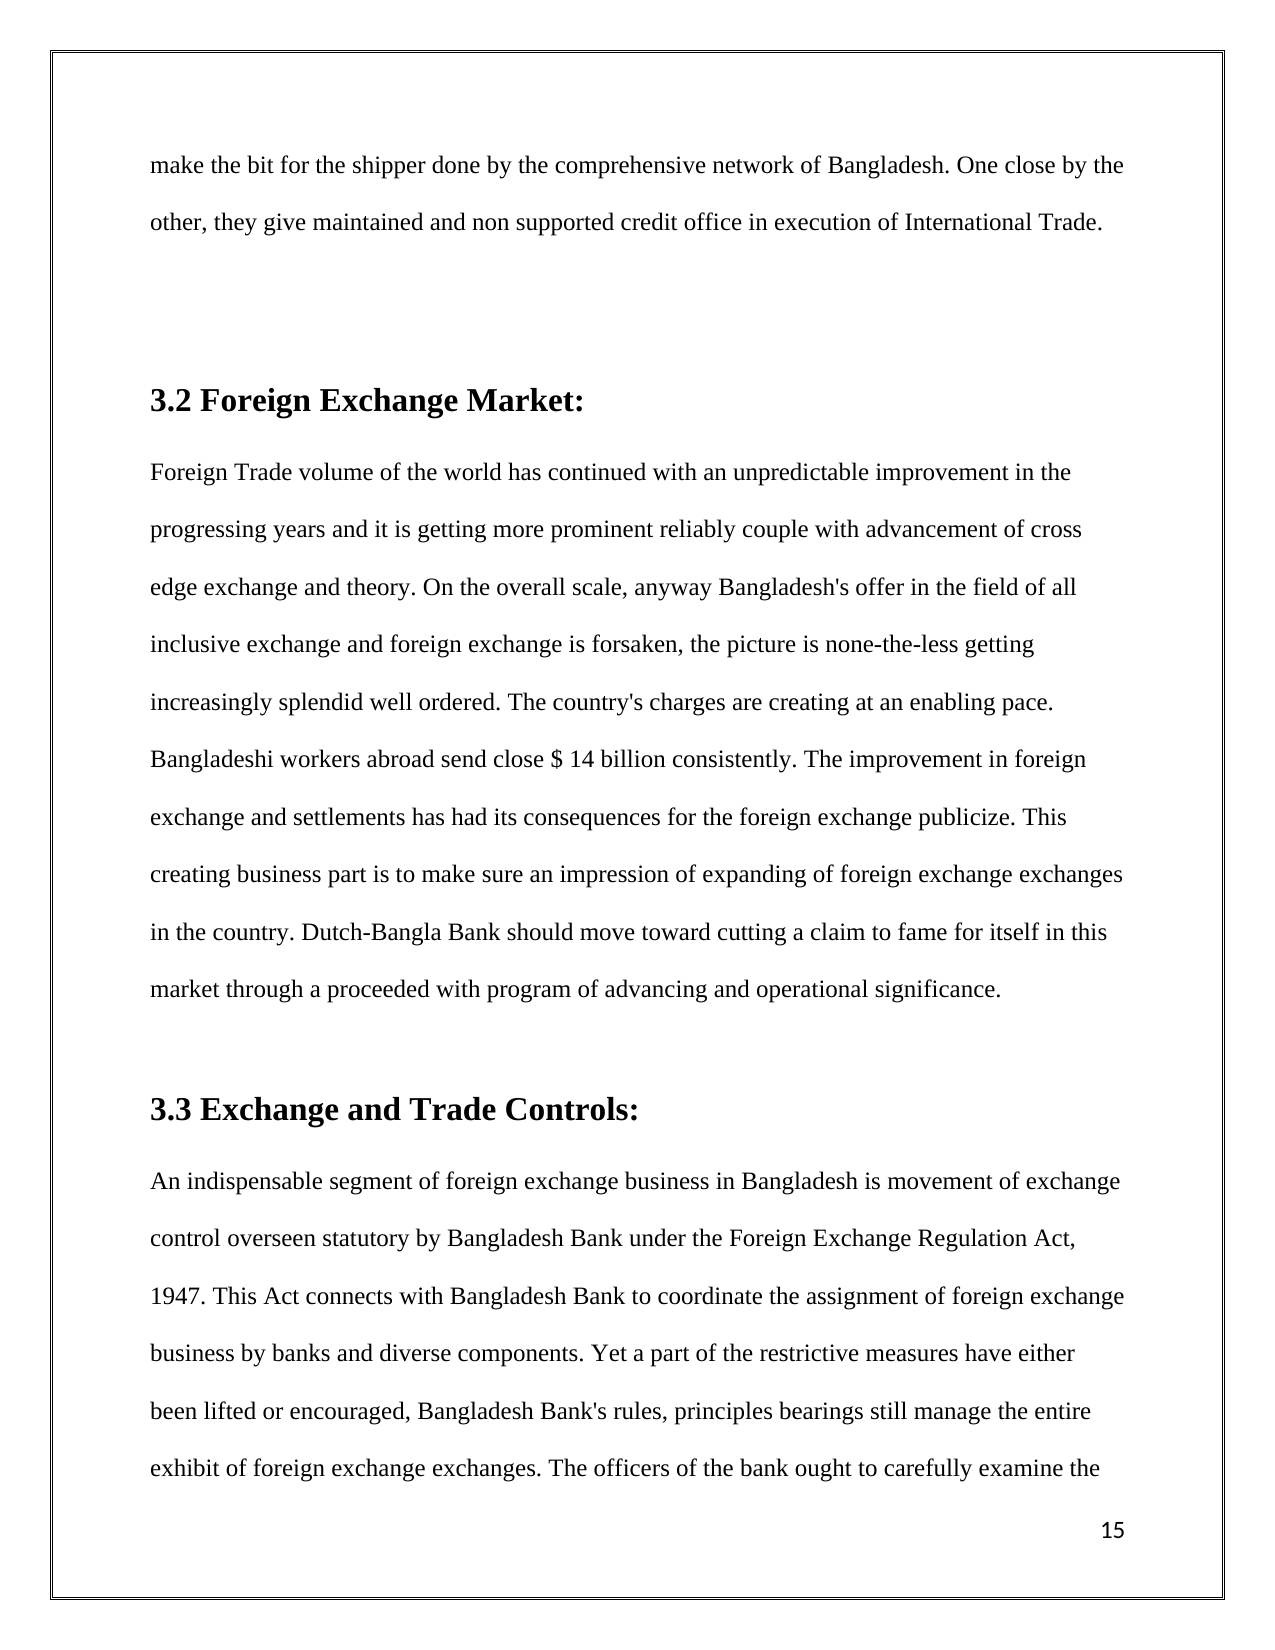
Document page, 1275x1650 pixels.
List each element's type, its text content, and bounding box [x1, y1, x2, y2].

subtitle 3.3 Exchange and Trade Controls: [150, 1089, 1125, 1127]
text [150, 1166, 1125, 1482]
text Foreign Trade volume of the world has continued with an unpredictable improvement in the progressing years and it is getting more prominent reliably couple with advancement of cross edge exchange and theory. On the overall scale, anyway Bangladesh's offer in the field of all inclusive exchange and foreign exchange is forsaken, the picture is none-the-less getting increasingly splendid well ordered. The country's charges are creating at an enabling pace. Bangladeshi workers abroad send close $ 14 billion consistently. The improvement in foreign exchange and settlements has had its consequences for the foreign exchange publicize. This creating business part is to make sure an impression of expanding of foreign exchange exchanges in the country. Dutch-Bangla Bank should move toward cutting a claim to fame for itself in this market through a proceeded with program of advancing and operational significance. [150, 457, 1125, 1003]
subtitle 3.2 Foreign Exchange Market: [150, 380, 1125, 418]
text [150, 150, 1125, 236]
